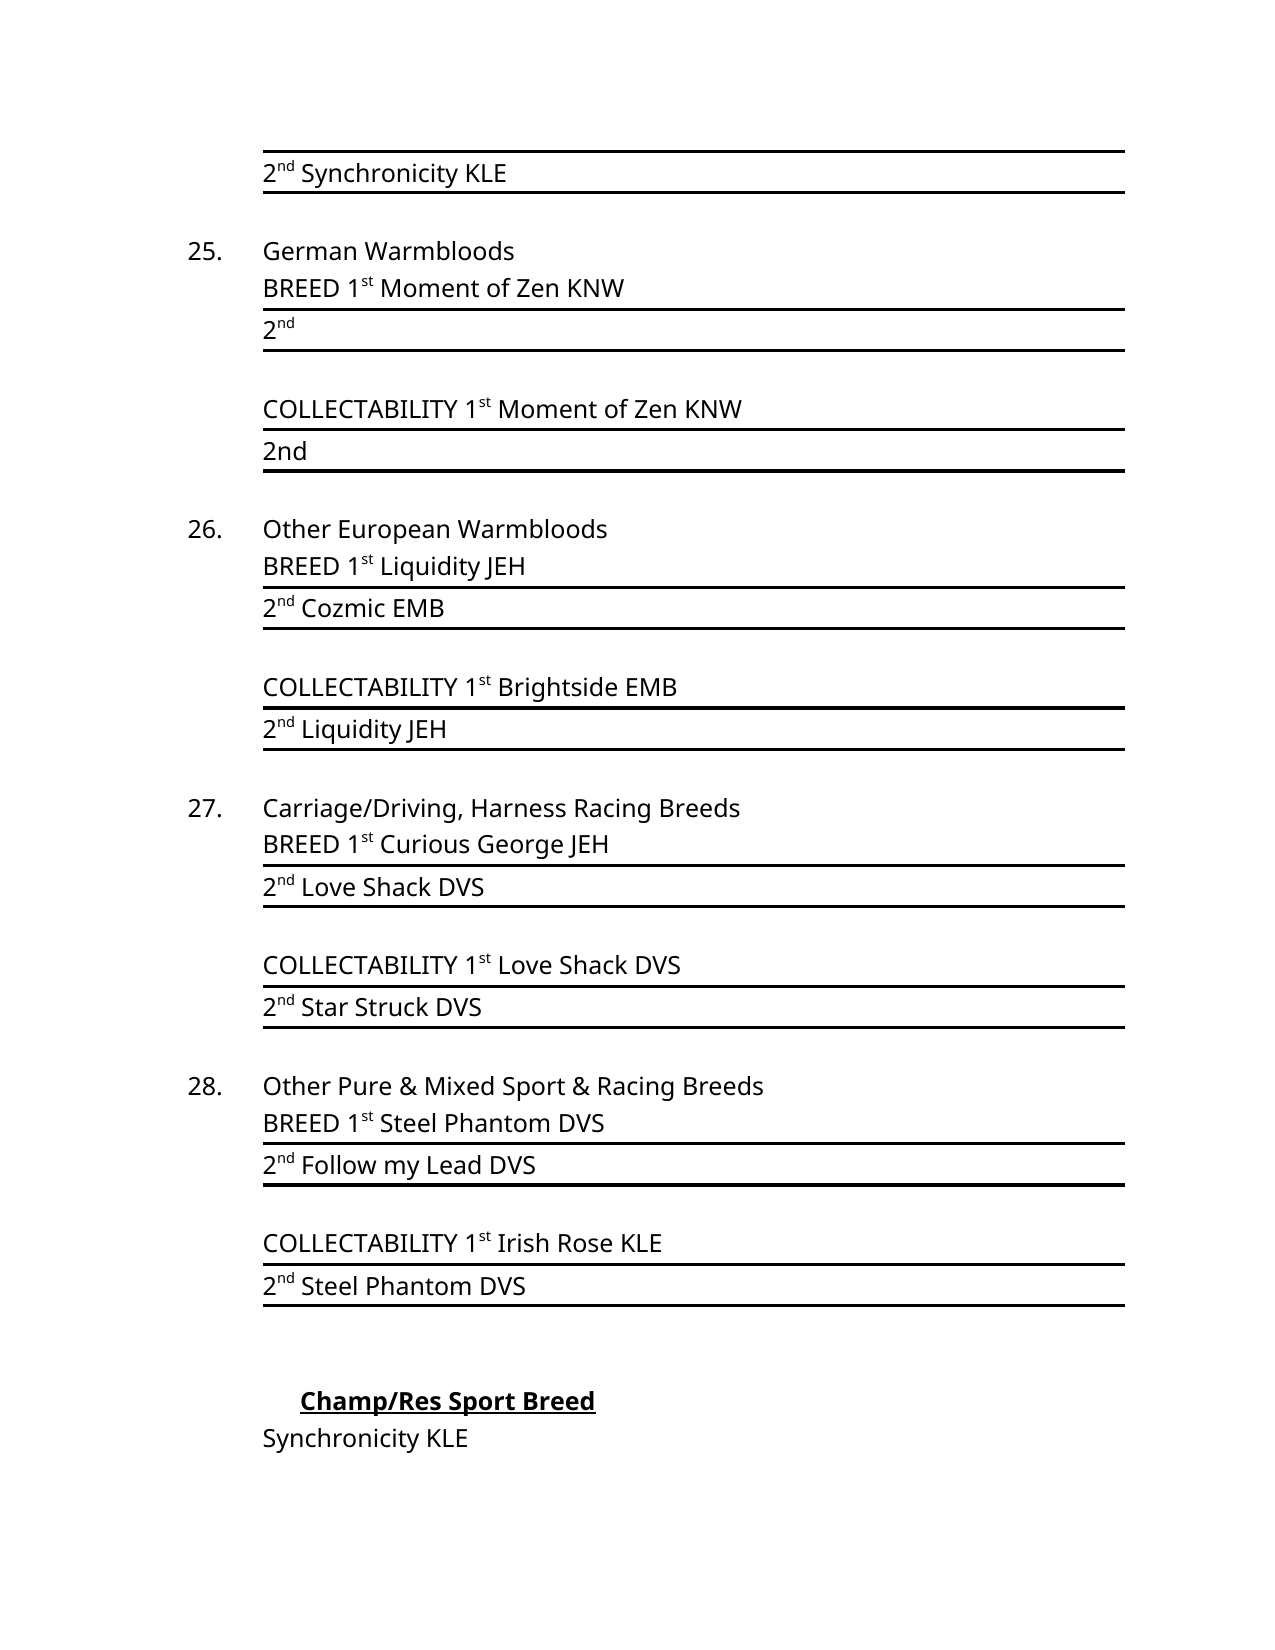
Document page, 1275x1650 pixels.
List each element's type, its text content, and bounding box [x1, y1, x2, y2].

list 2nd Synchronicity KLE [262, 151, 1125, 194]
list COLLECTABILITY 1st Irish Rose KLE [262, 1226, 1125, 1260]
list BREED 1st Curious George JEH [262, 827, 1125, 861]
list BREED 1st Liquidity JEH [262, 549, 1125, 583]
list Other European Warmbloods [187, 512, 1125, 546]
list Champ/Res Sport Breed [228, 1384, 1125, 1418]
list Other Pure & Mixed Sport & Racing Breeds [187, 1069, 1125, 1103]
list 2nd Star Struck DVS [262, 986, 1125, 1029]
list 2nd Steel Phantom DVS [262, 1264, 1125, 1307]
list Synchronicity KLE [262, 1420, 1125, 1454]
list German Warmbloods [187, 234, 1125, 268]
list 2nd Follow my Lead DVS [262, 1143, 1125, 1187]
list BREED 1st Steel Phantom DVS [262, 1105, 1125, 1139]
list COLLECTABILITY 1st Moment of Zen KNW [262, 391, 1125, 426]
list 2nd Cozmic EMB [262, 587, 1125, 630]
list 2nd Liquidity JEH [262, 707, 1125, 751]
list BREED 1st Moment of Zen KNW [262, 271, 1125, 305]
list 2nd Love Shack DVS [262, 865, 1125, 908]
list COLLECTABILITY 1st Brightside EMB [262, 670, 1125, 704]
list COLLECTABILITY 1st Love Shack DVS [262, 948, 1125, 982]
list 2nd [262, 429, 1125, 473]
list Carriage/Driving, Harness Racing Breeds [187, 790, 1125, 824]
list 2nd [262, 309, 1125, 352]
